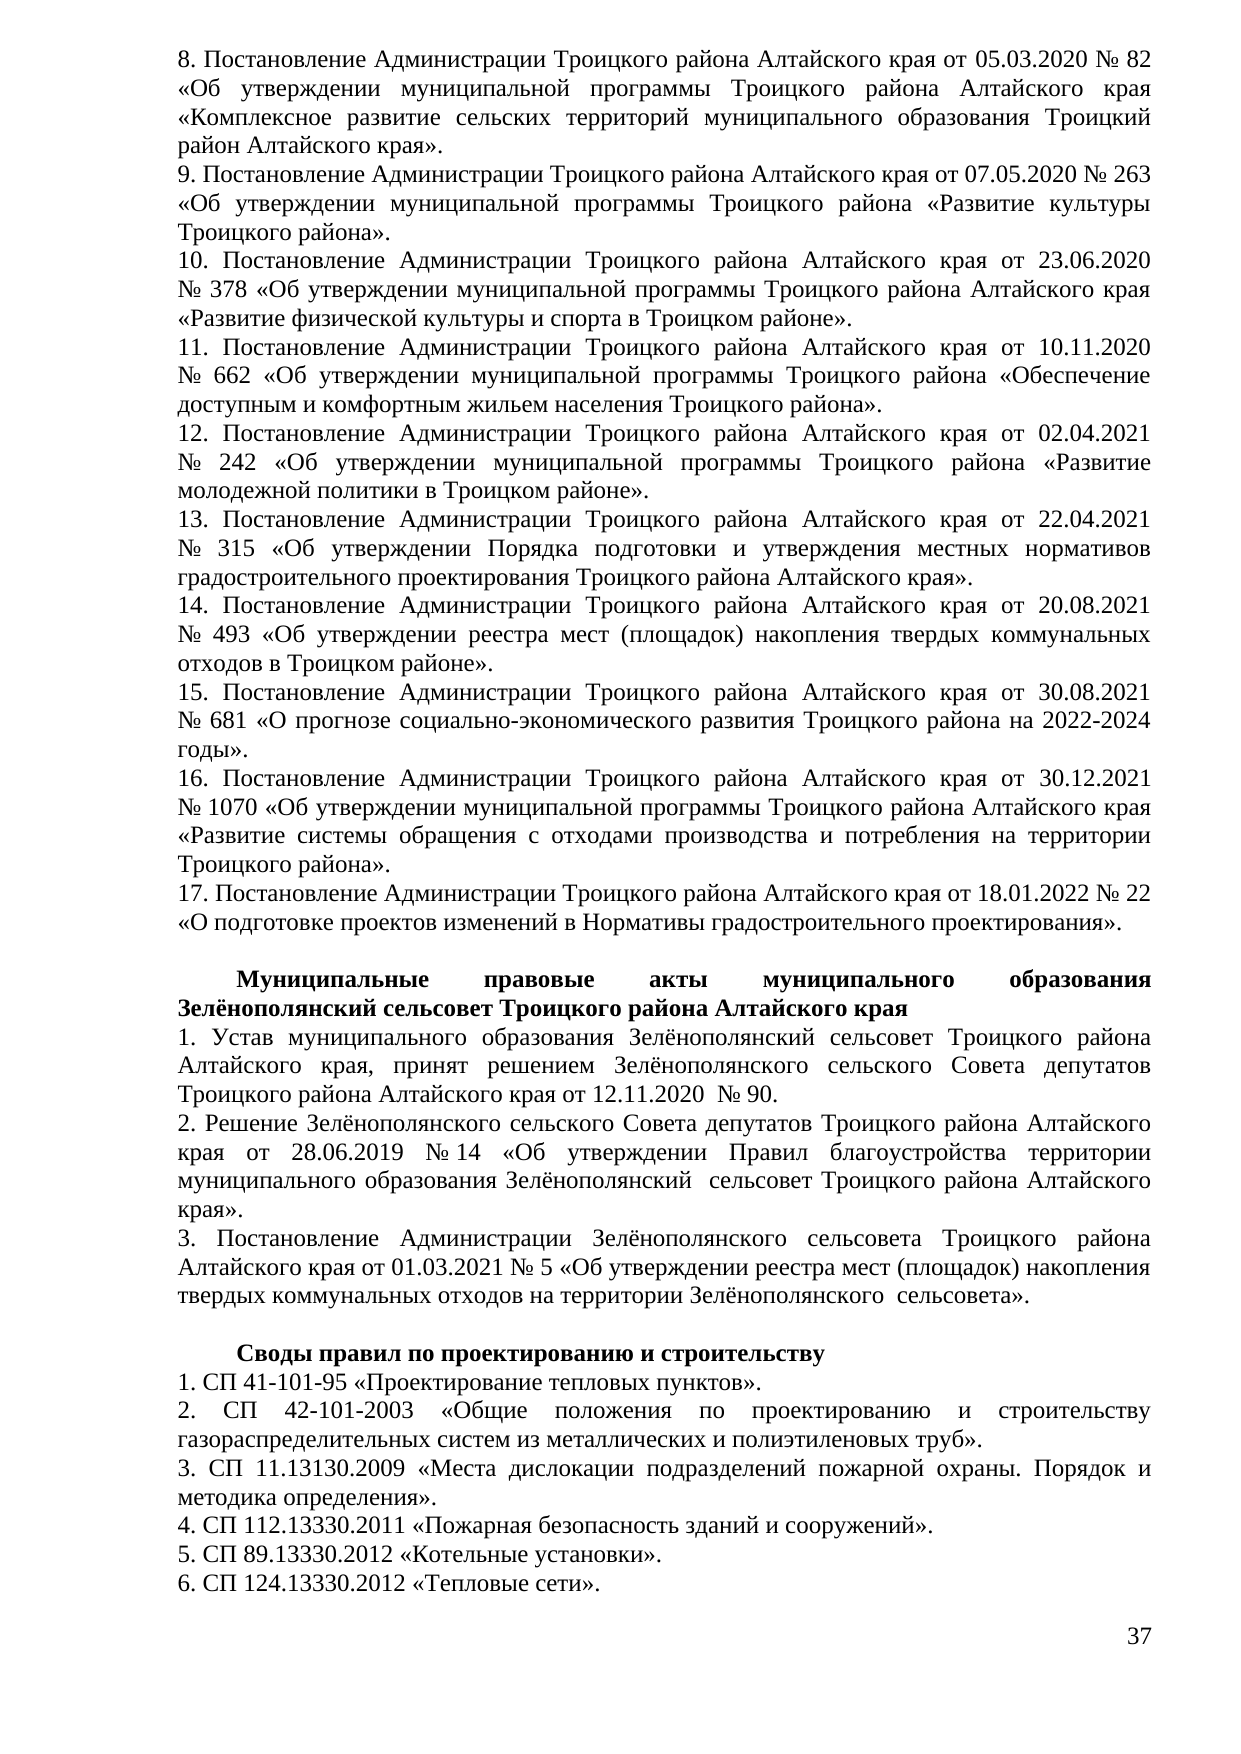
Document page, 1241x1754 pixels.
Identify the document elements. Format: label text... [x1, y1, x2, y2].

list 1. СП 41-101-95 «Проектирование тепловых пунктов». [177, 1367, 1152, 1396]
list 3. СП 11.13130.2009 «Места дислокации подразделений пожарной охраны. Порядок и методика определения». [177, 1453, 1152, 1511]
text 15. Постановление Администрации Троицкого района Алтайского края от 30.08.2021 № 681 «О прогнозе социально-экономического развития Троицкого района на 2022-2024 годы». [177, 677, 1152, 763]
list 2. СП 42-101-2003 «Общие положения по проектированию и строительству газораспределительных систем из металлических и полиэтиленовых труб». [177, 1396, 1152, 1453]
text 8. Постановление Администрации Троицкого района Алтайского края от 05.03.2020 № 82 «Об утверждении муниципальной программы Троицкого района Алтайского края «Комплексное развитие сельских территорий муниципального образования Троицкий район Алтайского края». [177, 44, 1152, 159]
text 17. Постановление Администрации Троицкого района Алтайского края от 18.01.2022 № 22 «О подготовке проектов изменений в Нормативы градостроительного проектирования». [177, 878, 1152, 936]
text 12. Постановление Администрации Троицкого района Алтайского края от 02.04.2021 № 242 «Об утверждении муниципальной программы Троицкого района «Развитие молодежной политики в Троицком районе». [177, 418, 1152, 504]
text 16. Постановление Администрации Троицкого района Алтайского края от 30.12.2021 № 1070 «Об утверждении муниципальной программы Троицкого района Алтайского края «Развитие системы обращения с отходами производства и потребления на территории Троицкого района». [177, 763, 1152, 878]
text 14. Постановление Администрации Троицкого района Алтайского края от 20.08.2021 № 493 «Об утверждении реестра мест (площадок) накопления твердых коммунальных отходов в Троицком районе». [177, 591, 1152, 677]
list 4. СП 112.13330.2011 «Пожарная безопасность зданий и сооружений». [177, 1511, 1152, 1539]
text 1. Устав муниципального образования Зелёнополянский сельсовет Троицкого района Алтайского края, принят решением Зелёнополянского сельского Совета депутатов Троицкого района Алтайского края от 12.11.2020 № 90. [177, 1022, 1152, 1108]
text 9. Постановление Администрации Троицкого района Алтайского края от 07.05.2020 № 263 «Об утверждении муниципальной программы Троицкого района «Развитие культуры Троицкого района». [177, 159, 1152, 246]
text 3. Постановление Администрации Зелёнополянского сельсовета Троицкого района Алтайского края от 01.03.2021 № 5 «Об утверждении реестра мест (площадок) накопления твердых коммунальных отходов на территории Зелёнополянского сельсовета». [177, 1223, 1152, 1309]
text 13. Постановление Администрации Троицкого района Алтайского края от 22.04.2021 № 315 «Об утверждении Порядка подготовки и утверждения местных нормативов градостроительного проектирования Троицкого района Алтайского края». [177, 504, 1152, 591]
text Своды правил по проектированию и строительству [177, 1338, 1152, 1367]
text 11. Постановление Администрации Троицкого района Алтайского края от 10.11.2020 № 662 «Об утверждении муниципальной программы Троицкого района «Обеспечение доступным и комфортным жильем населения Троицкого района». [177, 332, 1152, 418]
text 2. Решение Зелёнополянского сельского Совета депутатов Троицкого района Алтайского края от 28.06.2019 № 14 «Об утверждении Правил благоустройства территории муниципального образования Зелёнополянский сельсовет Троицкого района Алтайского края». [177, 1108, 1152, 1223]
text 10. Постановление Администрации Троицкого района Алтайского края от 23.06.2020 № 378 «Об утверждении муниципальной программы Троицкого района Алтайского края «Развитие физической культуры и спорта в Троицком районе». [177, 246, 1152, 332]
list 6. СП 124.13330.2012 «Тепловые сети». [177, 1568, 1152, 1597]
text Муниципальные правовые акты муниципального образования Зелёнополянский сельсовет Троицкого района Алтайского края [177, 964, 1152, 1022]
list 5. СП 89.13330.2012 «Котельные установки». [177, 1539, 1152, 1568]
